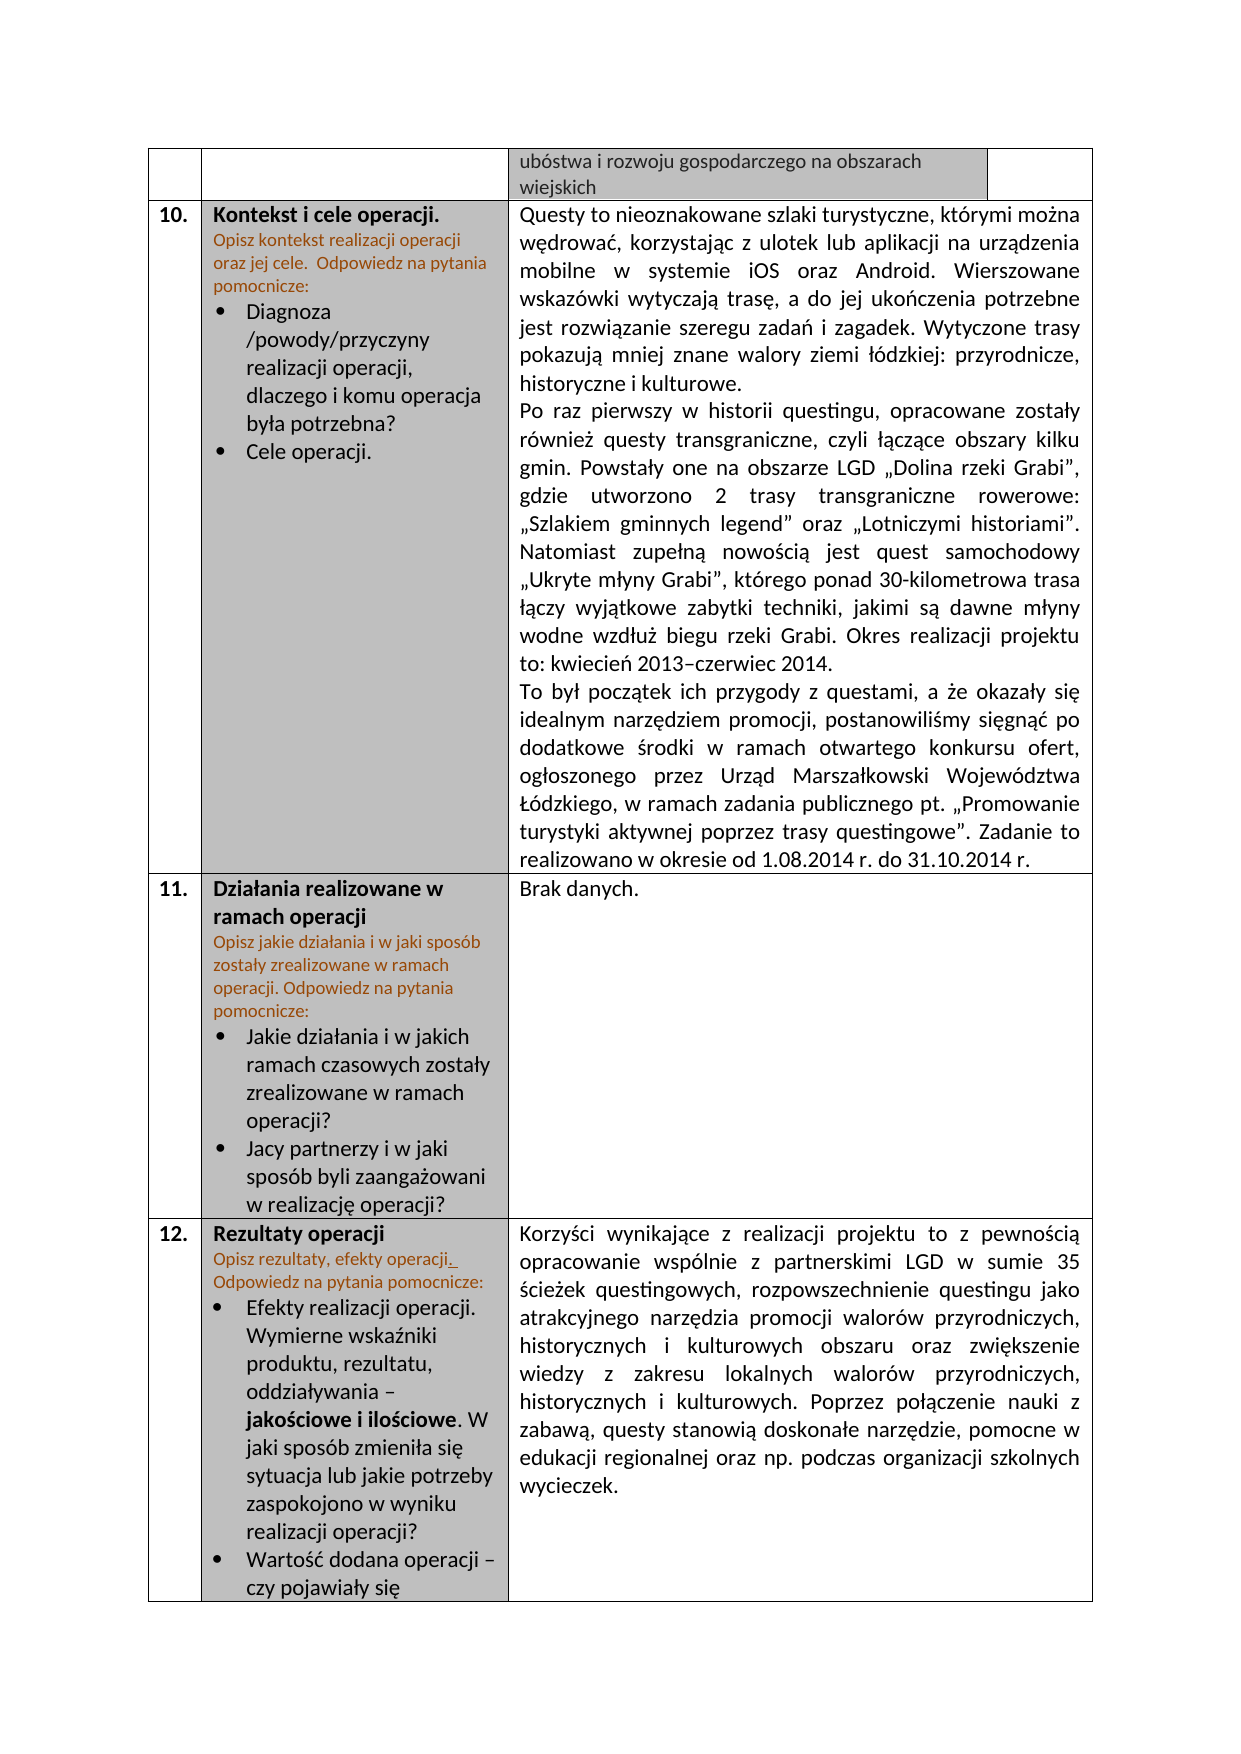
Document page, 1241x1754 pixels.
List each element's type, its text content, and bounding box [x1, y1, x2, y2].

table_cell [149, 1219, 201, 1601]
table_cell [509, 149, 987, 199]
table_cell Questy to nieoznakowane szlaki turystyczne, którymi można wędrować, korzystając z ulotek lub aplikacji na urządzenia mobilne w systemie iOS oraz Android. Wierszowane wskazówki wytyczają trasę, a do jej ukończenia potrzebne jest rozwiązanie szeregu zadań i zagadek. Wytyczone trasy pokazują mniej znane walory ziemi łódzkiej: przyrodnicze, historyczne i kulturowe. Po raz pierwszy w historii questingu, opracowane zostały również questy transgraniczne, czyli łączące obszary kilku gmin. Powstały one na obszarze LGD „Dolina rzeki Grabi”, gdzie utworzono 2 trasy transgraniczne rowerowe: „Szlakiem gminnych legend” oraz „Lotniczymi historiami”. Natomiast zupełną nowością jest quest samochodowy „Ukryte młyny Grabi”, którego ponad 30-kilometrowa trasa łączy wyjątkowe zabytki techniki, jakimi są dawne młyny wodne wzdłuż biegu rzeki Grabi. Okres realizacji projektu to: kwiecień 2013–czerwiec 2014. To był początek ich przygody z questami, a że okazały się idealnym narzędziem promocji, postanowiliśmy sięgnąć po dodatkowe środki w ramach otwartego konkursu ofert, ogłoszonego przez Urząd Marszałkowski Województwa Łódzkiego, w ramach zadania publicznego pt. „Promowanie turystyki aktywnej poprzez trasy questingowe”. Zadanie to realizowano w okresie od 1.08.2014 r. do 31.10.2014 r. [509, 201, 1092, 873]
table_cell Kontekst i cele operacji. Opisz kontekst realizacji operacji oraz jej cele. Odpowiedz na pytania pomocnicze: Diagnoza /powody/przyczyny realizacji operacji, dlaczego i komu operacja była potrzebna? Cele operacji. [202, 201, 508, 873]
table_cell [509, 1219, 1092, 1601]
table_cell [202, 1219, 508, 1601]
table_cell [149, 201, 201, 873]
table_cell Działania realizowane w ramach operacji Opisz jakie działania i w jaki sposób zostały zrealizowane w ramach operacji. Odpowiedz na pytania pomocnicze: Jakie działania i w jakich ramach czasowych zostały zrealizowane w ramach operacji? Jacy partnerzy i w jaki sposób byli zaangażowani w realizację operacji? [202, 874, 508, 1218]
table_cell X [988, 149, 1092, 199]
table_cell Brak danych. [509, 874, 1092, 1218]
table_cell [149, 874, 201, 1218]
